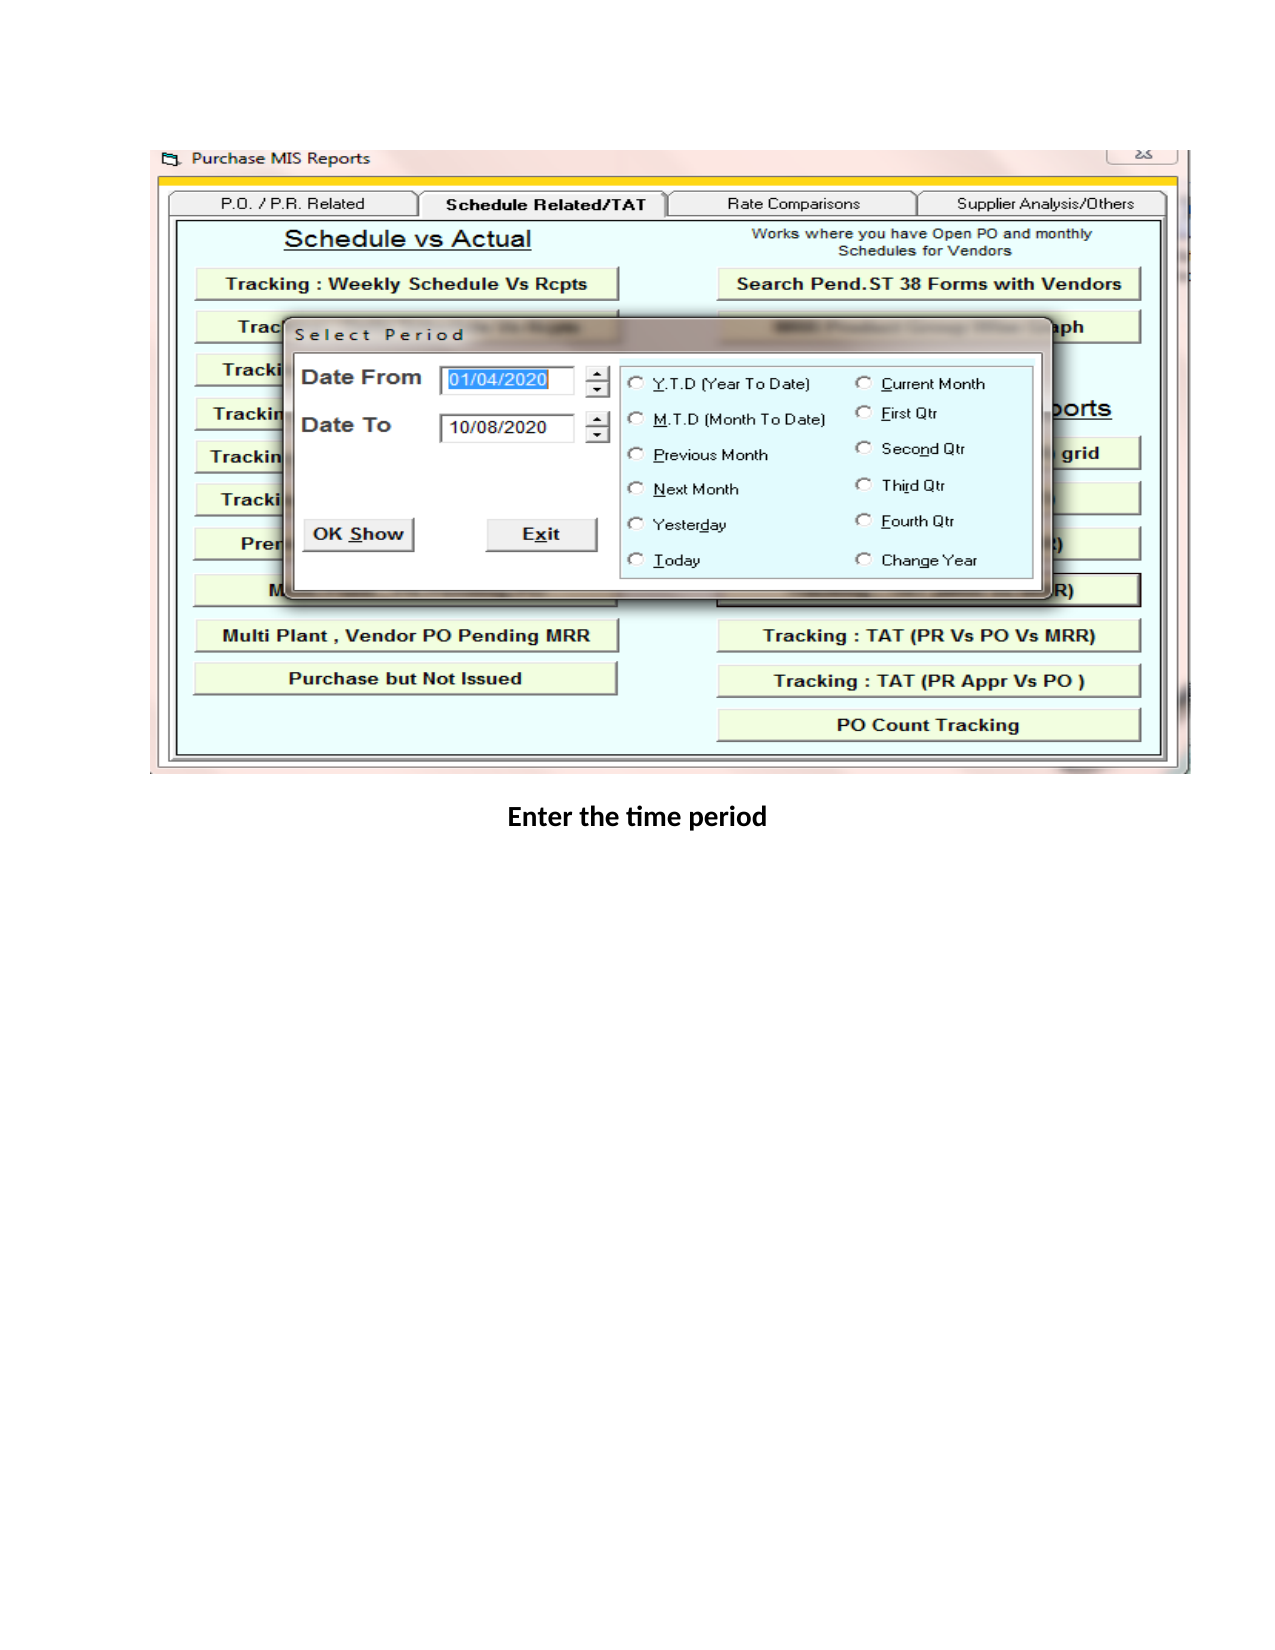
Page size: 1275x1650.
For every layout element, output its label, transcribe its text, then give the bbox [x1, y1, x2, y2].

text Enter the time period [150, 798, 1125, 834]
picture [150, 150, 1191, 774]
